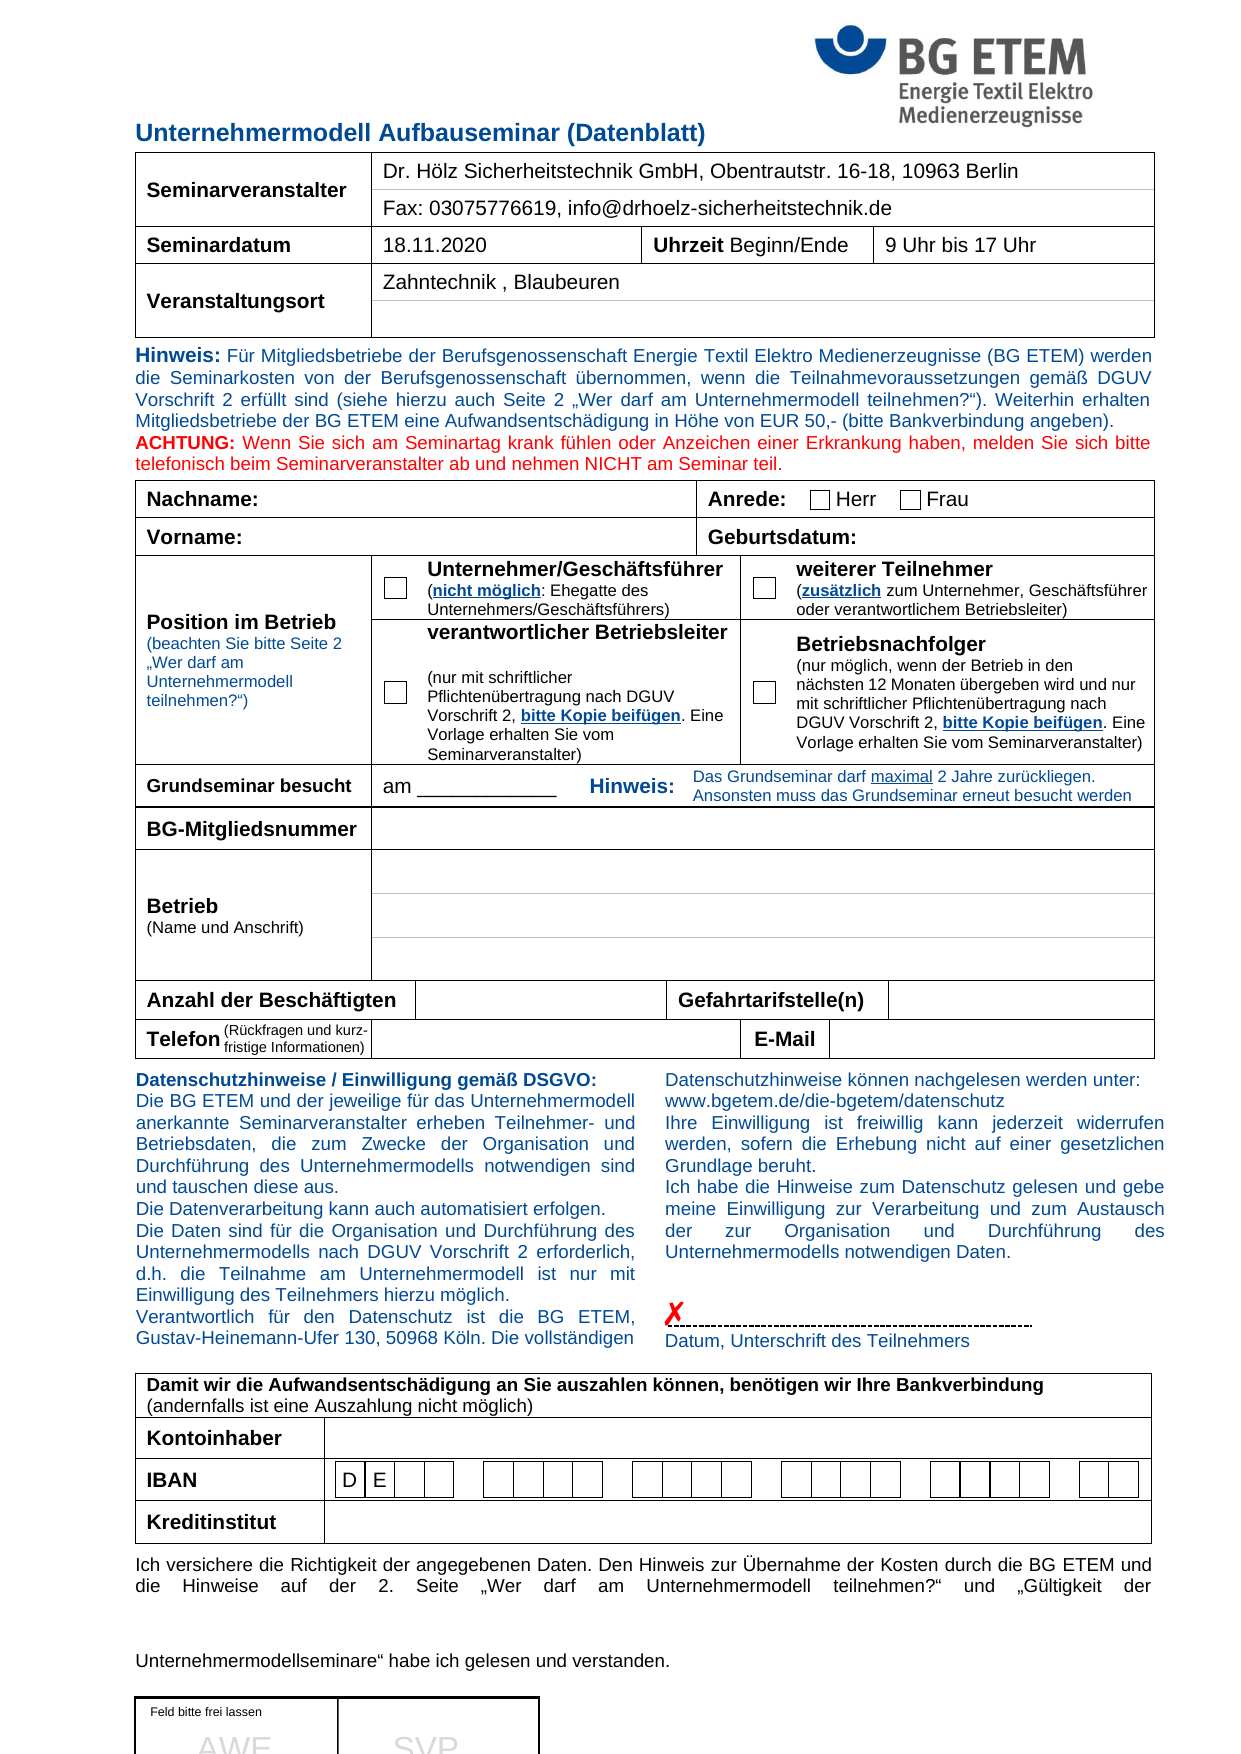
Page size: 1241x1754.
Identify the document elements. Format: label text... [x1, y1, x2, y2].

table_cell [741, 620, 785, 763]
table_cell [372, 938, 1154, 980]
table_cell [372, 850, 1154, 893]
table_header Dr. Hölz Sicherheitstechnik GmbH, Obentrautstr. 16-18, 10963 Berlin [372, 153, 1154, 189]
table_cell Gefahrtarifstelle(n) [667, 981, 888, 1019]
table_cell Das Grundseminar darf maximal 2 Jahre zurückliegen. Ansonsten muss das Grundseminar erneut besucht werden [681, 765, 1154, 806]
table_cell [325, 1418, 1151, 1458]
table_cell [325, 1459, 1151, 1500]
table_cell verantwortlicher Betriebsleiter (nur mit schriftlicher Pflichtenübertragung nach DGUV Vorschrift 2, bitte Kopie beifügen. Eine Vorlage erhalten Sie vom Seminarveranstalter) [416, 620, 740, 763]
table_header Nachname: [136, 481, 696, 517]
text Unternehmermodell Aufbauseminar (Datenblatt) [135, 118, 1152, 147]
table_cell am ____________ [372, 765, 578, 806]
table_cell Unternehmer/Geschäftsführer (nicht möglich: Ehegatte des Unternehmers/Geschäftsführers) [416, 556, 740, 619]
table_cell Uhrzeit Beginn/Ende [642, 227, 873, 263]
table_cell [372, 620, 416, 763]
table_header Damit wir die Aufwandsentschädigung an Sie auszahlen können, benötigen wir Ihre Bankverbindung (andernfalls ist eine Auszahlung nicht möglich) [136, 1374, 1151, 1417]
table_cell [889, 981, 1154, 1019]
table_cell Veranstaltungsort [136, 264, 371, 337]
table_cell BG-Mitgliedsnummer [136, 808, 371, 849]
text ACHTUNG: Wenn Sie sich am Seminartag krank fühlen oder Anzeichen einer Erkrankung haben, melden Sie sich bitte telefonisch beim Seminarveranstalter ab und nehmen NICHT am Seminar teil. [135, 432, 1152, 475]
table_cell [372, 808, 1154, 849]
table_cell Grundseminar besucht [136, 765, 371, 806]
table_cell Anzahl der Beschäftigten [136, 981, 415, 1019]
table_cell Betrieb (Name und Anschrift) [136, 850, 371, 980]
table_cell Kontoinhaber [136, 1418, 324, 1458]
table_cell [830, 1020, 1154, 1058]
table_cell Telefon [136, 1020, 224, 1058]
table_cell weiterer Teilnehmer (zusätzlich zum Unternehmer, Geschäftsführer oder verantwortlichem Betriebsleiter) [785, 556, 1154, 619]
table_header Anrede: Herr Frau [697, 481, 1154, 517]
table_cell Hinweis: [578, 765, 681, 806]
table_cell [741, 556, 785, 619]
table_cell Position im Betrieb (beachten Sie bitte Seite 2 „Wer darf am Unternehmermodell teilnehmen?“) [136, 556, 371, 763]
table_cell [416, 981, 666, 1019]
table_cell Geburtsdatum: [697, 518, 1154, 555]
table_cell (Rückfragen und kurz-fristige Informationen) [224, 1020, 371, 1058]
text Ich versichere die Richtigkeit der angegebenen Daten. Den Hinweis zur Übernahme der Kosten durch die BG ETEM und die Hinweise auf der 2. Seite „Wer darf am Unternehmermodell teilnehmen?“ und „Gültigkeit der Unternehmermodellseminare“ habe ich gelesen und verstanden. [135, 1554, 1152, 1683]
table_cell Seminardatum [136, 227, 371, 263]
table_cell Betriebsnachfolger (nur möglich, wenn der Betrieb in den nächsten 12 Monaten übergeben wird und nur mit schriftlicher Pflichtenübertragung nach DGUV Vorschrift 2, bitte Kopie beifügen. Eine Vorlage erhalten Sie vom Seminarveranstalter) [785, 620, 1154, 763]
text Hinweis: Für Mitgliedsbetriebe der Berufsgenossenschaft Energie Textil Elektro Medienerzeugnisse (BG ETEM) werden die Seminarkosten von der Berufsgenossenschaft übernommen, wenn die Teilnahmevoraussetzungen gemäß DGUV Vorschrift 2 erfüllt sind (siehe hierzu auch Seite 2 „Wer darf am Unternehmermodell teilnehmen?“). Weiterhin erhalten Mitgliedsbetriebe der BG ETEM eine Aufwandsentschädigung in Höhe von EUR 50,- (bitte Bankverbindung angeben). [135, 343, 1152, 432]
table_header Seminarveranstalter [136, 153, 371, 226]
picture [812, 21, 1096, 130]
table_cell E-Mail [741, 1020, 829, 1058]
table_cell Zahntechnik , Blaubeuren [372, 264, 1154, 300]
table_cell [325, 1501, 1151, 1543]
table_cell [372, 301, 1154, 337]
table_cell IBAN [136, 1459, 324, 1500]
table_cell 18.11.2020 [372, 227, 641, 263]
table_cell Fax: 03075776619, info@drhoelz-sicherheitstechnik.de [372, 190, 1154, 226]
table_header Datenschutzhinweise / Einwilligung gemäß DSGVO: Die BG ETEM und der jeweilige für das Unternehmermodell anerkannte Seminarveranstalter erheben Teilnehmer- und Betriebsdaten, die zum Zwecke der Organisation und Durchführung des Unternehmermodells notwendigen sind und tauschen diese aus. Die Datenverarbeitung kann auch automatisiert erfolgen. Die Daten sind für die Organisation und Durchführung des Unternehmermodells nach DGUV Vorschrift 2 erforderlich, d.h. die Teilnahme am Unternehmermodell ist nur mit Einwilligung des Teilnehmers hierzu möglich. Verantwortlich für den Datenschutz ist die BG ETEM, Gustav-Heinemann-Ufer 130, 50968 Köln. Die vollständigen Datenschutzhinweise können nachgelesen werden unter: www.bgetem.de/die-bgetem/datenschutz Ihre Einwilligung ist freiwillig kann jederzeit widerrufen werden, sofern die Erhebung nicht auf einer gesetzlichen Grundlage beruht. Ich habe die Hinweise zum Datenschutz gelesen und gebe meine Einwilligung zur Verarbeitung und zum Austausch der zur Organisation und Durchführung des Unternehmermodells notwendigen Daten. Datum, Unterschrift des Teilnehmers [665, 1069, 1176, 1351]
table_cell [372, 556, 416, 619]
table_cell Vorname: [136, 518, 696, 555]
table_header Datenschutzhinweise / Einwilligung gemäß DSGVO: Die BG ETEM und der jeweilige für das Unternehmermodell anerkannte Seminarveranstalter erheben Teilnehmer- und Betriebsdaten, die zum Zwecke der Organisation und Durchführung des Unternehmermodells notwendigen sind und tauschen diese aus. Die Datenverarbeitung kann auch automatisiert erfolgen. Die Daten sind für die Organisation und Durchführung des Unternehmermodells nach DGUV Vorschrift 2 erforderlich, d.h. die Teilnahme am Unternehmermodell ist nur mit Einwilligung des Teilnehmers hierzu möglich. Verantwortlich für den Datenschutz ist die BG ETEM, Gustav-Heinemann-Ufer 130, 50968 Köln. Die vollständigen Datenschutzhinweise können nachgelesen werden unter: www.bgetem.de/die-bgetem/datenschutz Ihre Einwilligung ist freiwillig kann jederzeit widerrufen werden, sofern die Erhebung nicht auf einer gesetzlichen Grundlage beruht. Ich habe die Hinweise zum Datenschutz gelesen und gebe meine Einwilligung zur Verarbeitung und zum Austausch der zur Organisation und Durchführung des Unternehmermodells notwendigen Daten. Datum, Unterschrift des Teilnehmers [135, 1069, 644, 1363]
table_cell [372, 1020, 740, 1058]
table_cell 9 Uhr bis 17 Uhr [874, 227, 1154, 263]
table_cell Kreditinstitut [136, 1501, 324, 1543]
table_cell [372, 894, 1154, 937]
